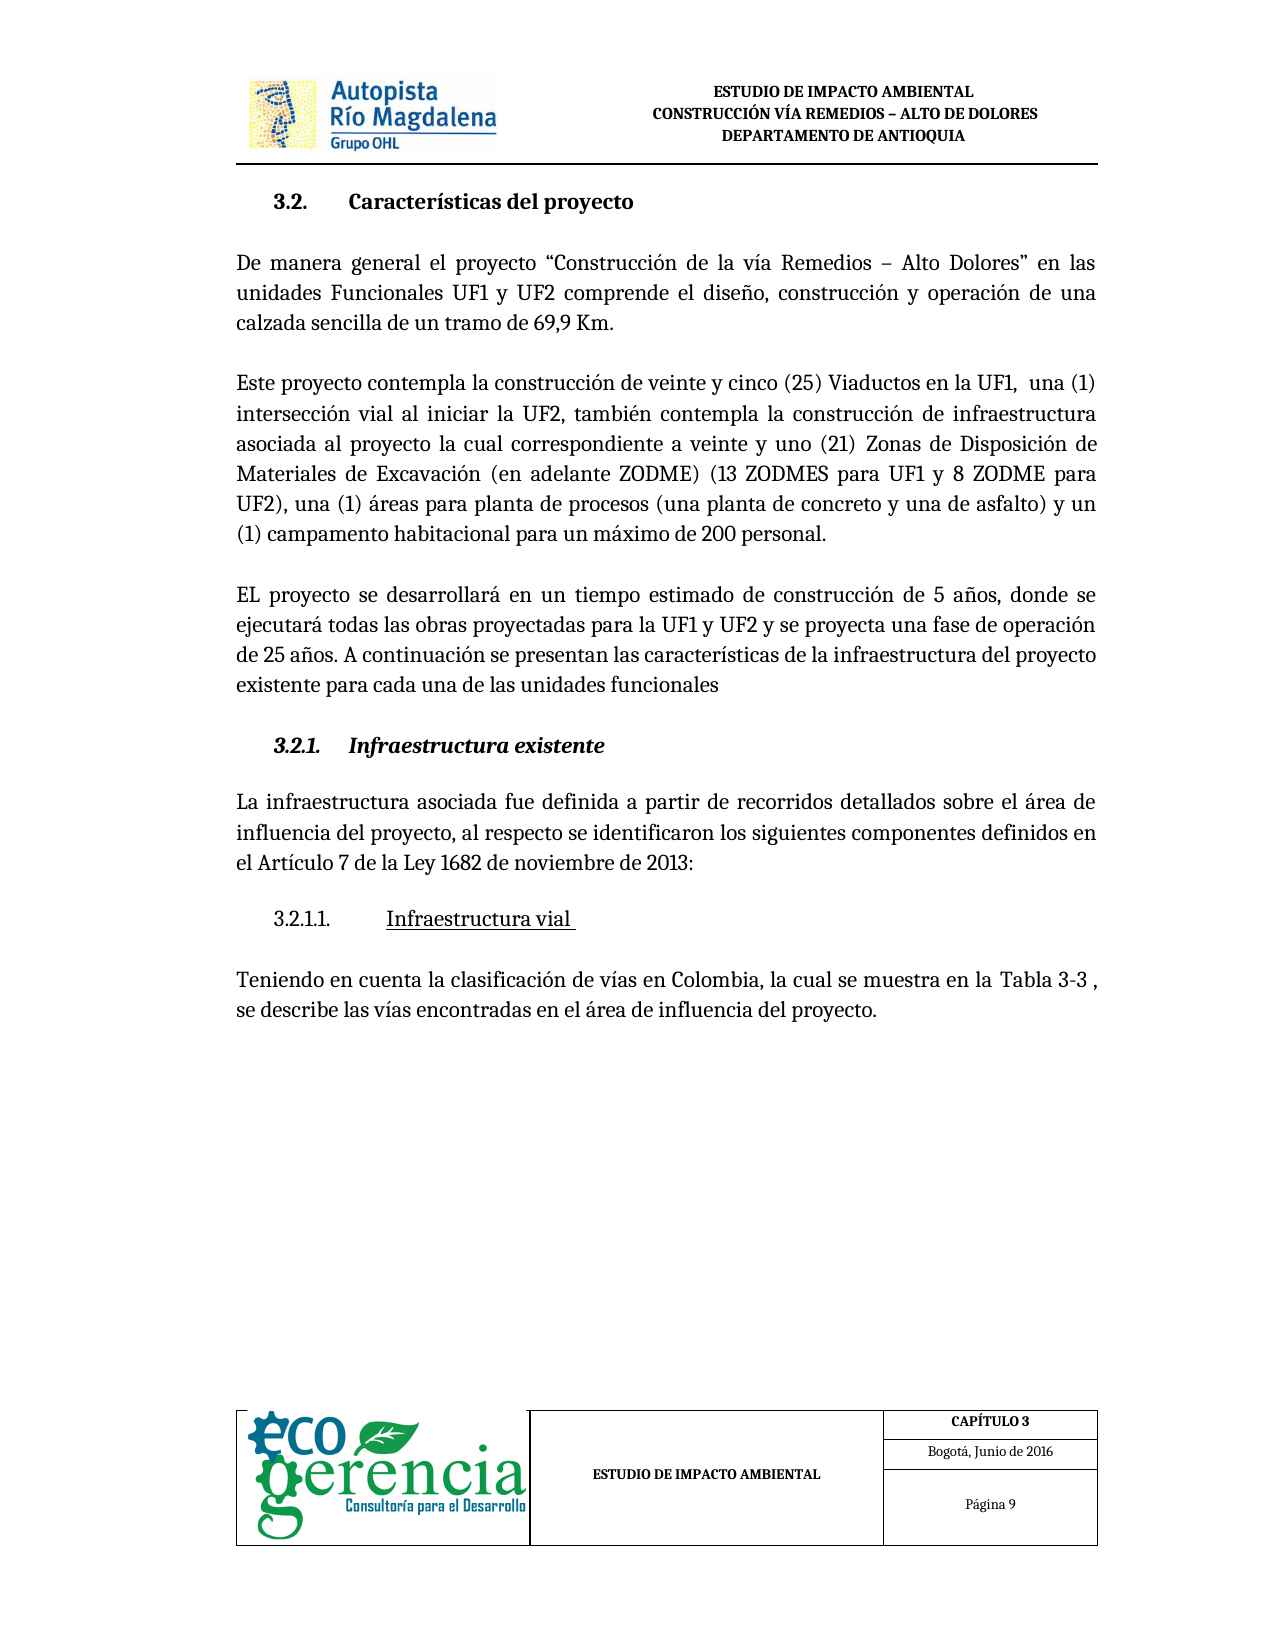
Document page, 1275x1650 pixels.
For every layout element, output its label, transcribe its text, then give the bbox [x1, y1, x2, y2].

picture [265, 1424, 280, 1433]
picture [247, 1410, 527, 1540]
subtitle Infraestructura existente [274, 733, 1098, 759]
picture [247, 1410, 269, 1435]
text EL proyecto se desarrollará en un tiempo estimado de construcción de 5 años, donde se ejecutará todas las obras proyectadas para la UF1 y UF2 y se proyecta una fase de operación de 25 años. A continuación se presentan las características de la infraestructura del proyecto existente para cada una de las unidades funcionales [236, 582, 1098, 698]
text Este proyecto contempla la construcción de veinte y cinco (25) Viaductos en la UF1, una (1) intersección vial al iniciar la UF2, también contempla la construcción de infraestructura asociada al proyecto la cual correspondiente a veinte y uno (21) Zonas de Disposición de Materiales de Excavación (en adelante ZODME) (13 ZODMES para UF1 y 8 ZODME para UF2), una (1) áreas para planta de procesos (una planta de concreto y una de asfalto) y un (1) campamento habitacional para un máximo de 200 personal. [236, 370, 1098, 547]
subtitle Infraestructura vial [274, 906, 1098, 932]
text De manera general el proyecto “Construcción de la vía Remedios – Alto Dolores” en las unidades Funcionales UF1 y UF2 comprende el diseño, construcción y operación de una calzada sencilla de un tramo de 69,9 Km. [236, 249, 1098, 336]
text Teniendo en cuenta la clasificación de vías en Colombia, la cual se muestra en la Tabla 3-3 , se describe las vías encontradas en el área de influencia del proyecto. [236, 967, 1098, 1023]
picture [247, 74, 499, 154]
text La infraestructura asociada fue definida a partir de recorridos detallados sobre el área de influencia del proyecto, al respecto se identificaron los siguientes componentes definidos en el Artículo 7 de la Ley 1682 de noviembre de 2013: [236, 789, 1098, 876]
subtitle Características del proyecto [274, 189, 1061, 215]
